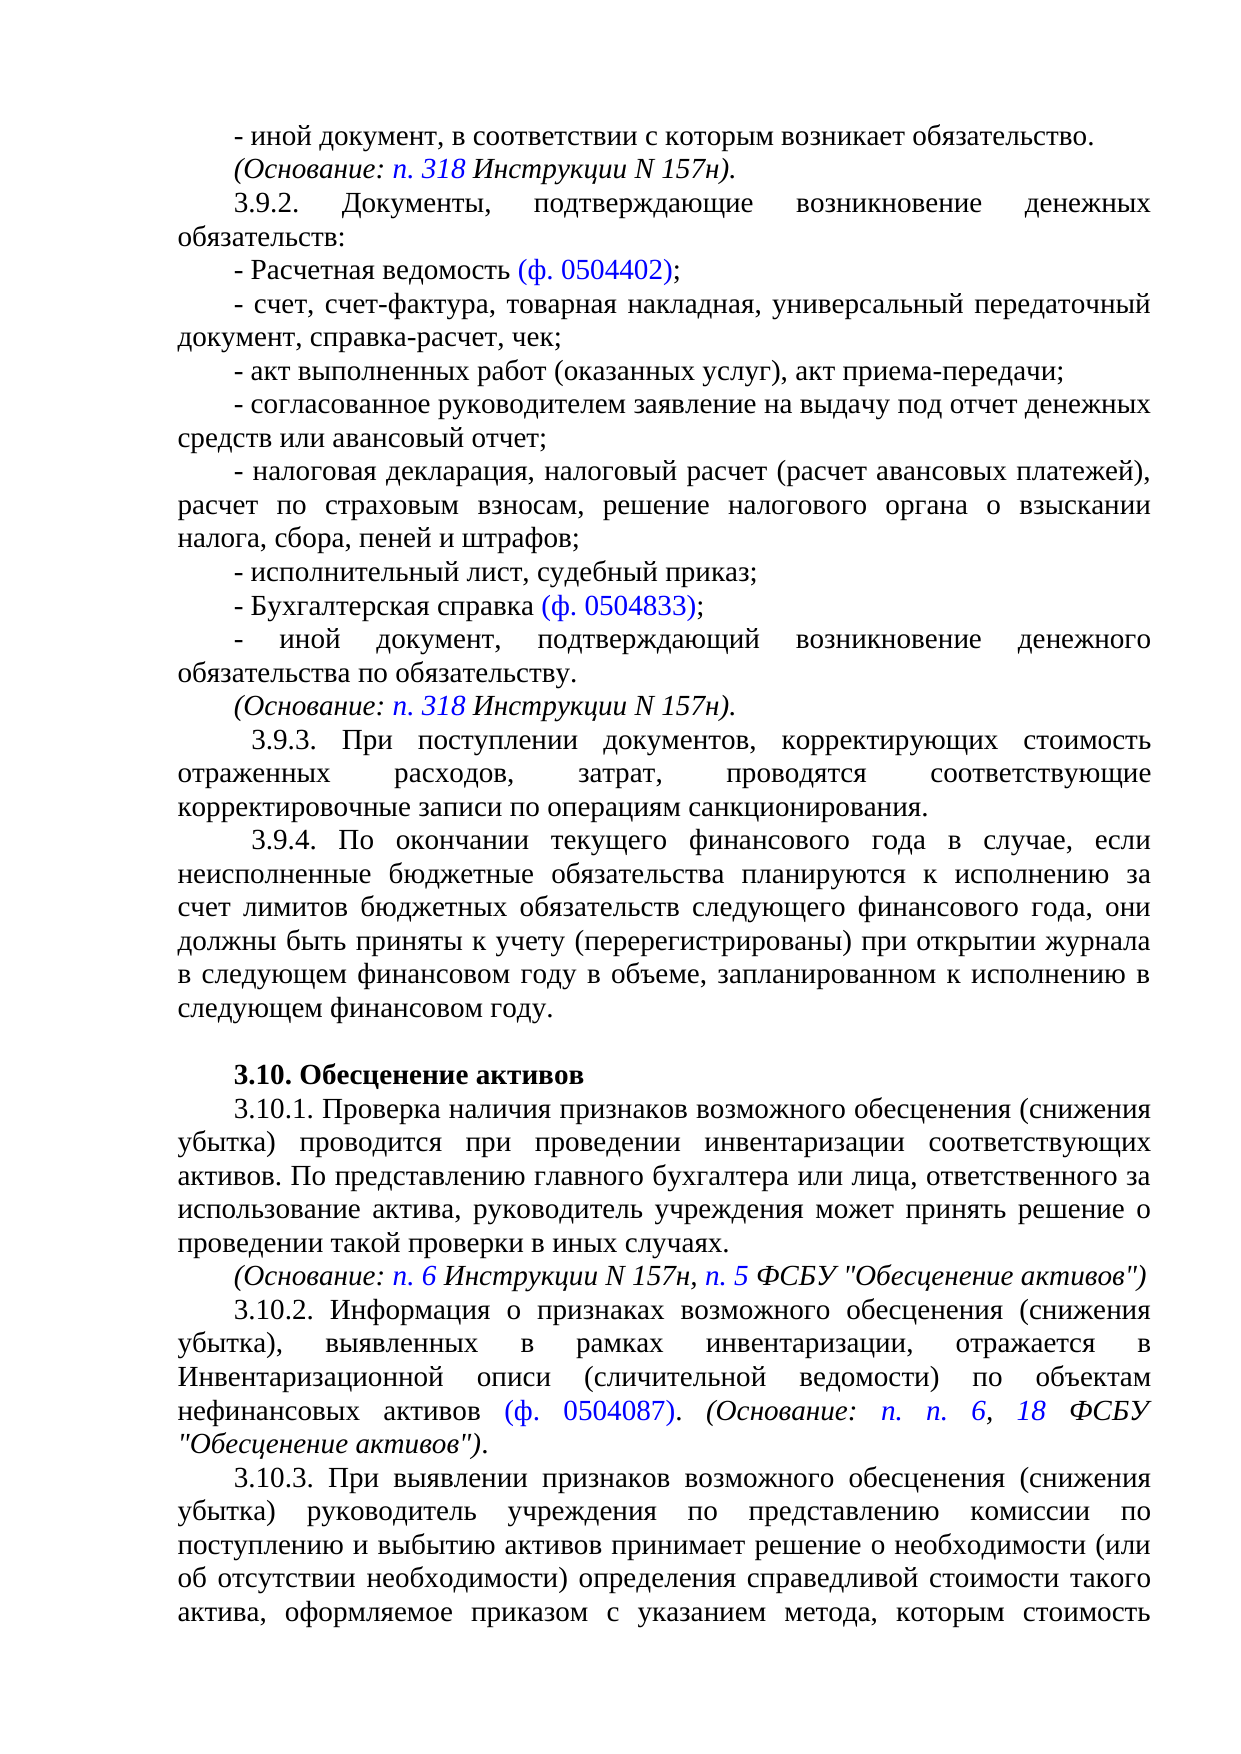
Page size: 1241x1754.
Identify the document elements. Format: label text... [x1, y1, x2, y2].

text - Расчетная ведомость (ф. 0504402); [177, 252, 1152, 286]
text 3.10.1. Проверка наличия признаков возможного обесценения (снижения убытка) проводится при проведении инвентаризации соответствующих активов. По представлению главного бухгалтера или лица, ответственного за использование актива, руководитель учреждения может принять решение о проведении такой проверки в иных случаях. [177, 1091, 1152, 1258]
text (Основание: п. 6 Инструкции N 157н, п. 5 ФСБУ "Обесценение активов") [177, 1258, 1152, 1292]
text (Основание: п. 318 Инструкции N 157н). [177, 688, 1152, 722]
text 3.10. Обесценение активов [177, 1057, 1152, 1091]
text 3.9.3. При поступлении документов, корректирующих стоимость отраженных расходов, затрат, проводятся соответствующие корректировочные записи по операциям санкционирования. [177, 722, 1152, 822]
text - счет, счет-фактура, товарная накладная, универсальный передаточный документ, справка-расчет, чек; [177, 286, 1152, 353]
text - иной документ, подтверждающий возникновение денежного обязательства по обязательству. [177, 621, 1152, 688]
text 3.9.2. Документы, подтверждающие возникновение денежных обязательств: [177, 185, 1152, 252]
text 3.10.2. Информация о признаках возможного обесценения (снижения убытка), выявленных в рамках инвентаризации, отражается в Инвентаризационной описи (сличительной ведомости) по объектам нефинансовых активов (ф. 0504087). (Основание: п. п. 6, 18 ФСБУ "Обесценение активов"). [177, 1292, 1152, 1460]
text - согласованное руководителем заявление на выдачу под отчет денежных средств или авансовый отчет; [177, 386, 1152, 453]
text (Основание: п. 318 Инструкции N 157н). [177, 152, 1152, 185]
text - иной документ, в соответствии с которым возникает обязательство. [177, 118, 1152, 152]
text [177, 1460, 1152, 1627]
text - акт выполненных работ (оказанных услуг), акт приема-передачи; [177, 353, 1152, 386]
text - исполнительный лист, судебный приказ; [177, 554, 1152, 588]
text 3.9.4. По окончании текущего финансового года в случае, если неисполненные бюджетные обязательства планируются к исполнению за счет лимитов бюджетных обязательств следующего финансового года, они должны быть приняты к учету (перерегистрированы) при открытии журнала в следующем финансовом году в объеме, запланированном к исполнению в следующем финансовом году. [177, 822, 1152, 1024]
text - Бухгалтерская справка (ф. 0504833); [177, 588, 1152, 621]
